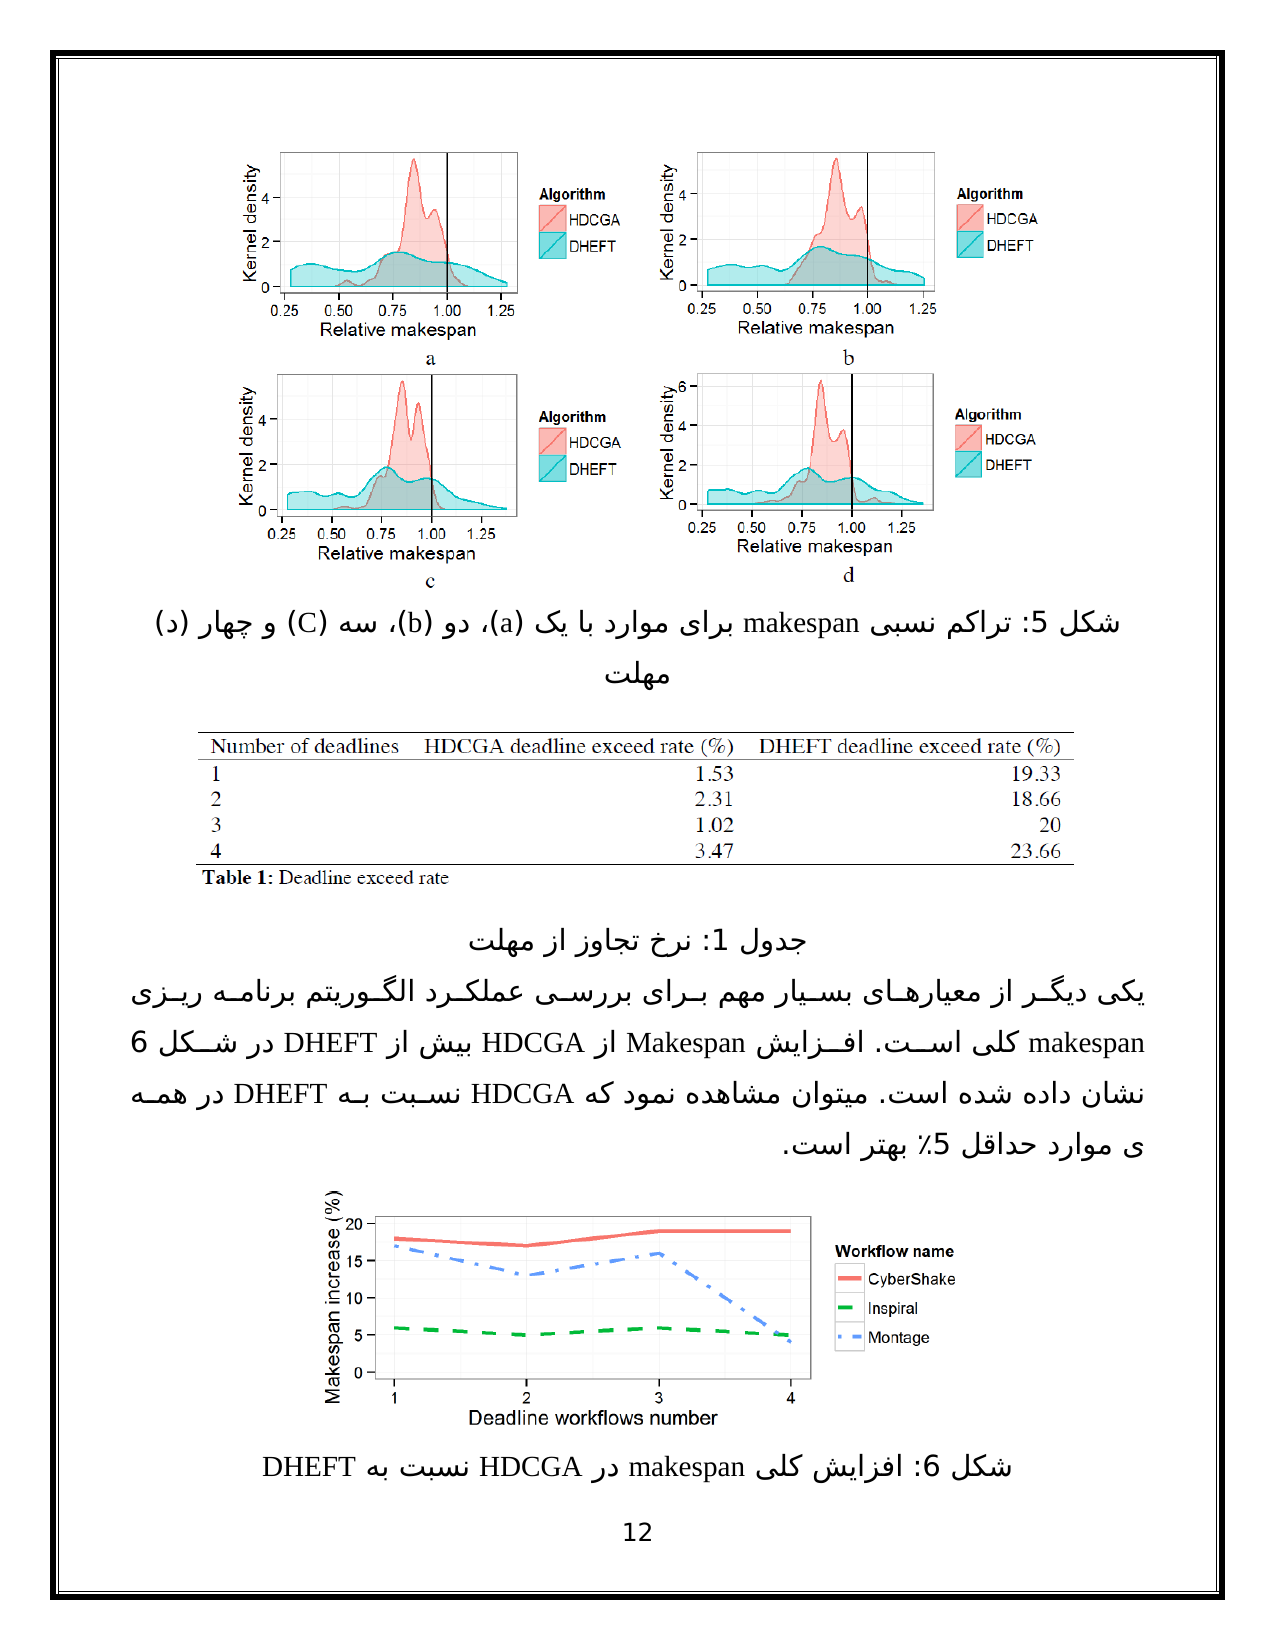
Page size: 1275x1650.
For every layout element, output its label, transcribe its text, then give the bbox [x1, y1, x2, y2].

picture [150, 707, 1125, 909]
picture [269, 1178, 1006, 1436]
list شکل 5: تراکم نسبی makespan برای موارد با یک (a)، دو (b)، سه (C) و چهار (د) مهلت [130, 605, 1145, 690]
list یکی دیگر از معیارهای بسیار مهم برای بررسی عملکرد الگوریتم برنامه ریزی makespan کلی است. افزایش Makespan از HDCGA بیش از DHEFT در شکل 6 نشان داده شده است. میتوان مشاهده نمود که HDCGA نسبت به DHEFT در همه ی موارد حداقل 5٪ بهتر است. [130, 974, 1145, 1161]
picture [210, 130, 1065, 592]
list جدول 1: نرخ تجاوز از مهلت [130, 923, 1145, 957]
list شکل 6: افزایش کلی makespan در HDCGA نسبت به DHEFT [130, 1449, 1145, 1484]
